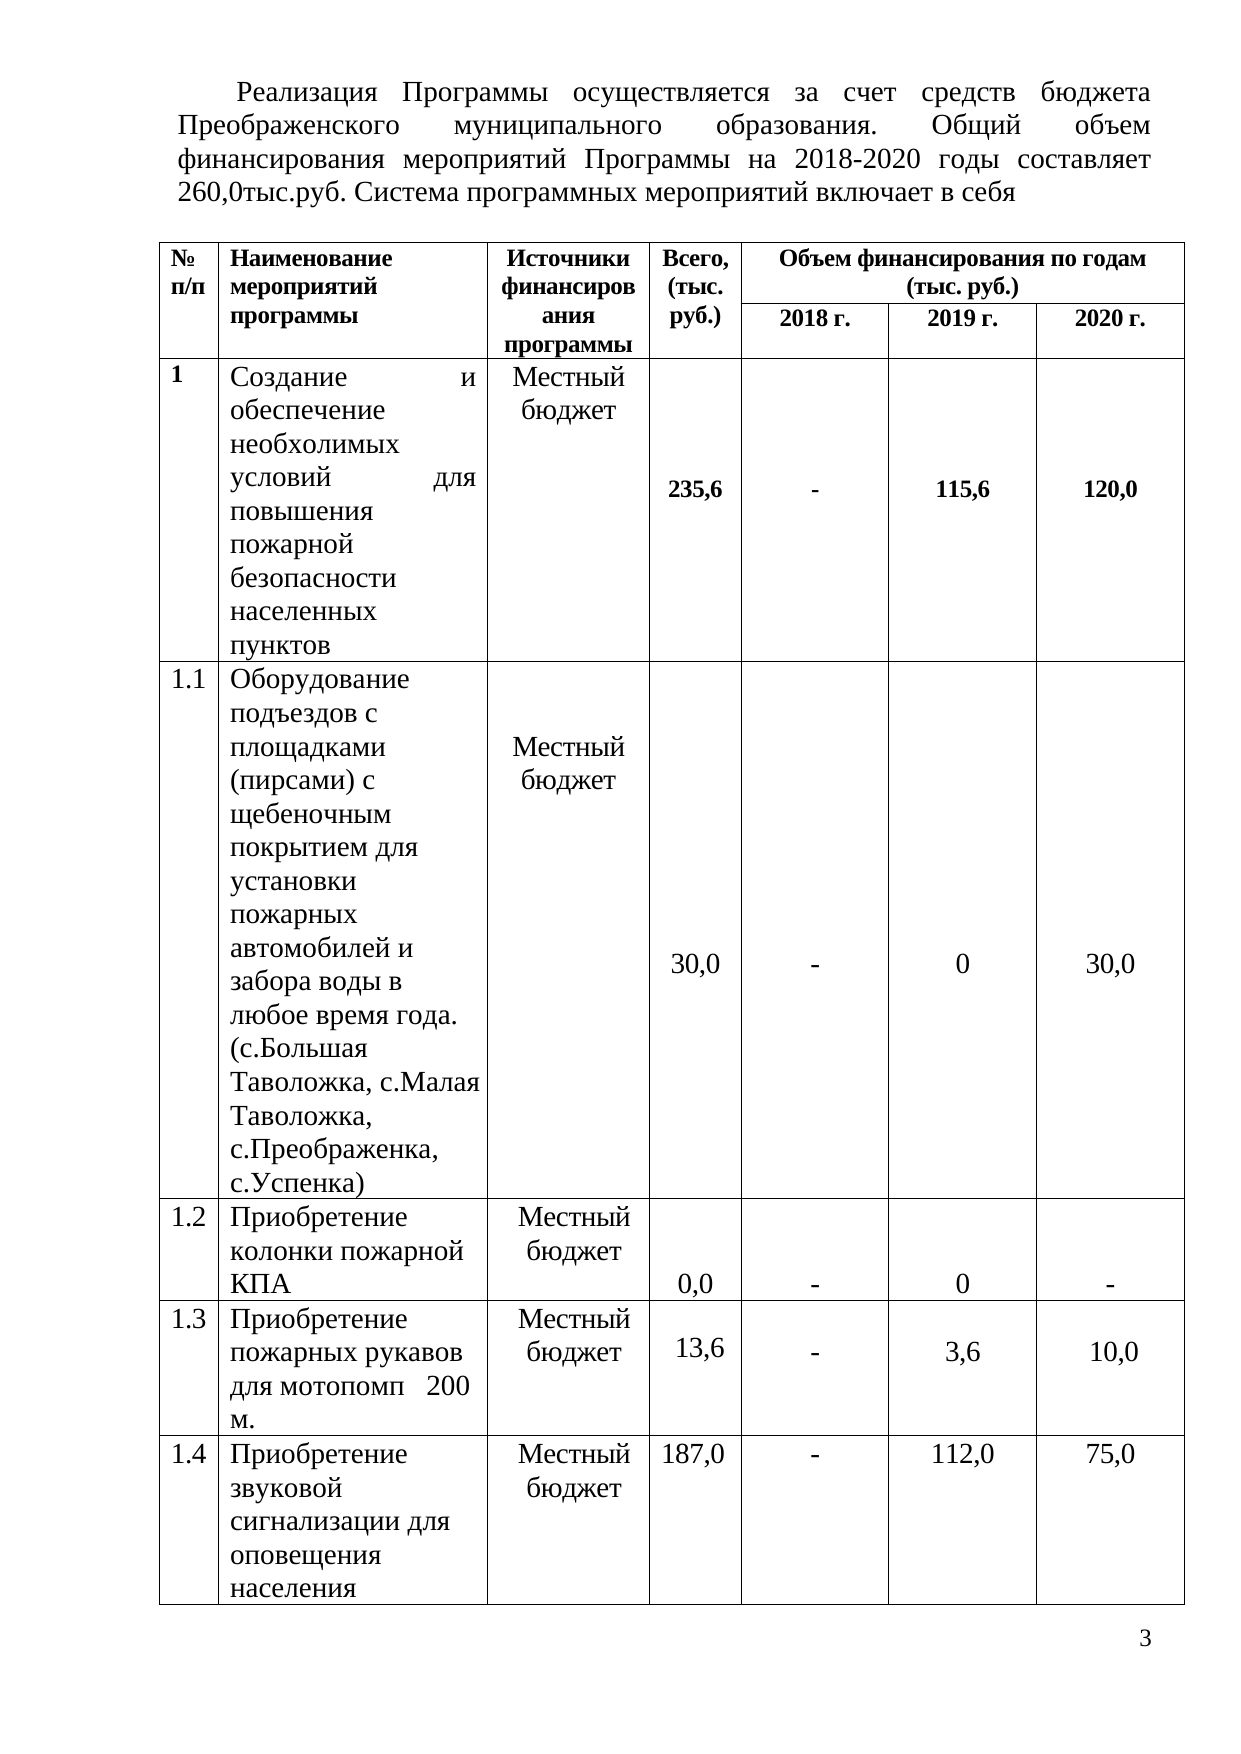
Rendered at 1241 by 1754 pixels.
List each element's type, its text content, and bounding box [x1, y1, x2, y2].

table_cell - [1037, 1199, 1184, 1300]
table_cell - [742, 1199, 888, 1300]
table_header Наименование мероприятий программы [219, 243, 487, 358]
table_header Всего, (тыс. руб.) [650, 243, 741, 358]
table_cell - [742, 359, 888, 661]
table_cell 75,0 [1037, 1436, 1184, 1604]
table_cell 1.1 [160, 662, 218, 1198]
table_cell 3,6 [889, 1301, 1036, 1435]
table_cell Создание и обеспечение необхолимых условий для повышения пожарной безопасности населенных пунктов [219, 359, 487, 661]
table_cell 115,6 [889, 359, 1036, 661]
table_header № п/п [160, 243, 218, 358]
table_header Объем финансирования по годам (тыс. руб.) [742, 243, 1184, 302]
table_header Источники финансирования программы [488, 243, 649, 358]
table_cell Местный бюджет [488, 1436, 649, 1604]
table_cell 30,0 [650, 662, 741, 1198]
table_cell Приобретение колонки пожарной КПА [219, 1199, 487, 1300]
table_cell Приобретение пожарных рукавов для мотопомп 200 м. [219, 1301, 487, 1435]
table_cell 187,0 [650, 1436, 741, 1604]
table_cell 1.2 [160, 1199, 218, 1300]
table_cell 0 [889, 662, 1036, 1198]
table_cell 10,0 [1037, 1301, 1184, 1435]
table_cell 0,0 [650, 1199, 741, 1300]
table_cell 2019 г. [889, 304, 1036, 358]
text Реализация Программы осуществляется за счет средств бюджета Преображенского муниципального образования. Общий объем финансирования мероприятий Программы на 2018-2020 годы составляет 260,0тыс.руб. Система программных мероприятий включает в себя [177, 74, 1152, 208]
table_cell Оборудование подъездов с площадками (пирсами) с щебеночным покрытием для установки пожарных автомобилей и забора воды в любое время года. (с.Большая Таволожка, с.Малая Таволожка, с.Преображенка, с.Успенка) [219, 662, 487, 1198]
table_cell 2018 г. [742, 304, 888, 358]
table_cell 0 [889, 1199, 1036, 1300]
table_cell - [742, 1436, 888, 1604]
table_cell Местный бюджет [488, 662, 649, 1198]
table_cell 1 [160, 359, 218, 661]
table_cell Местный бюджет [488, 1199, 649, 1300]
table_cell Приобретение звуковой сигнализации для оповещения населения [219, 1436, 487, 1604]
table_cell 13,6 [650, 1301, 741, 1435]
table_cell 120,0 [1037, 359, 1184, 661]
table_cell - [742, 662, 888, 1198]
table_cell Местный бюджет [488, 359, 649, 661]
table_cell 1.3 [160, 1301, 218, 1435]
table_cell 2020 г. [1037, 304, 1184, 358]
table_cell 112,0 [889, 1436, 1036, 1604]
table_cell 1.4 [160, 1436, 218, 1604]
table_cell 30,0 [1037, 662, 1184, 1198]
table_cell Местный бюджет [488, 1301, 649, 1435]
table_cell - [742, 1301, 888, 1435]
table_cell 235,6 [650, 359, 741, 661]
